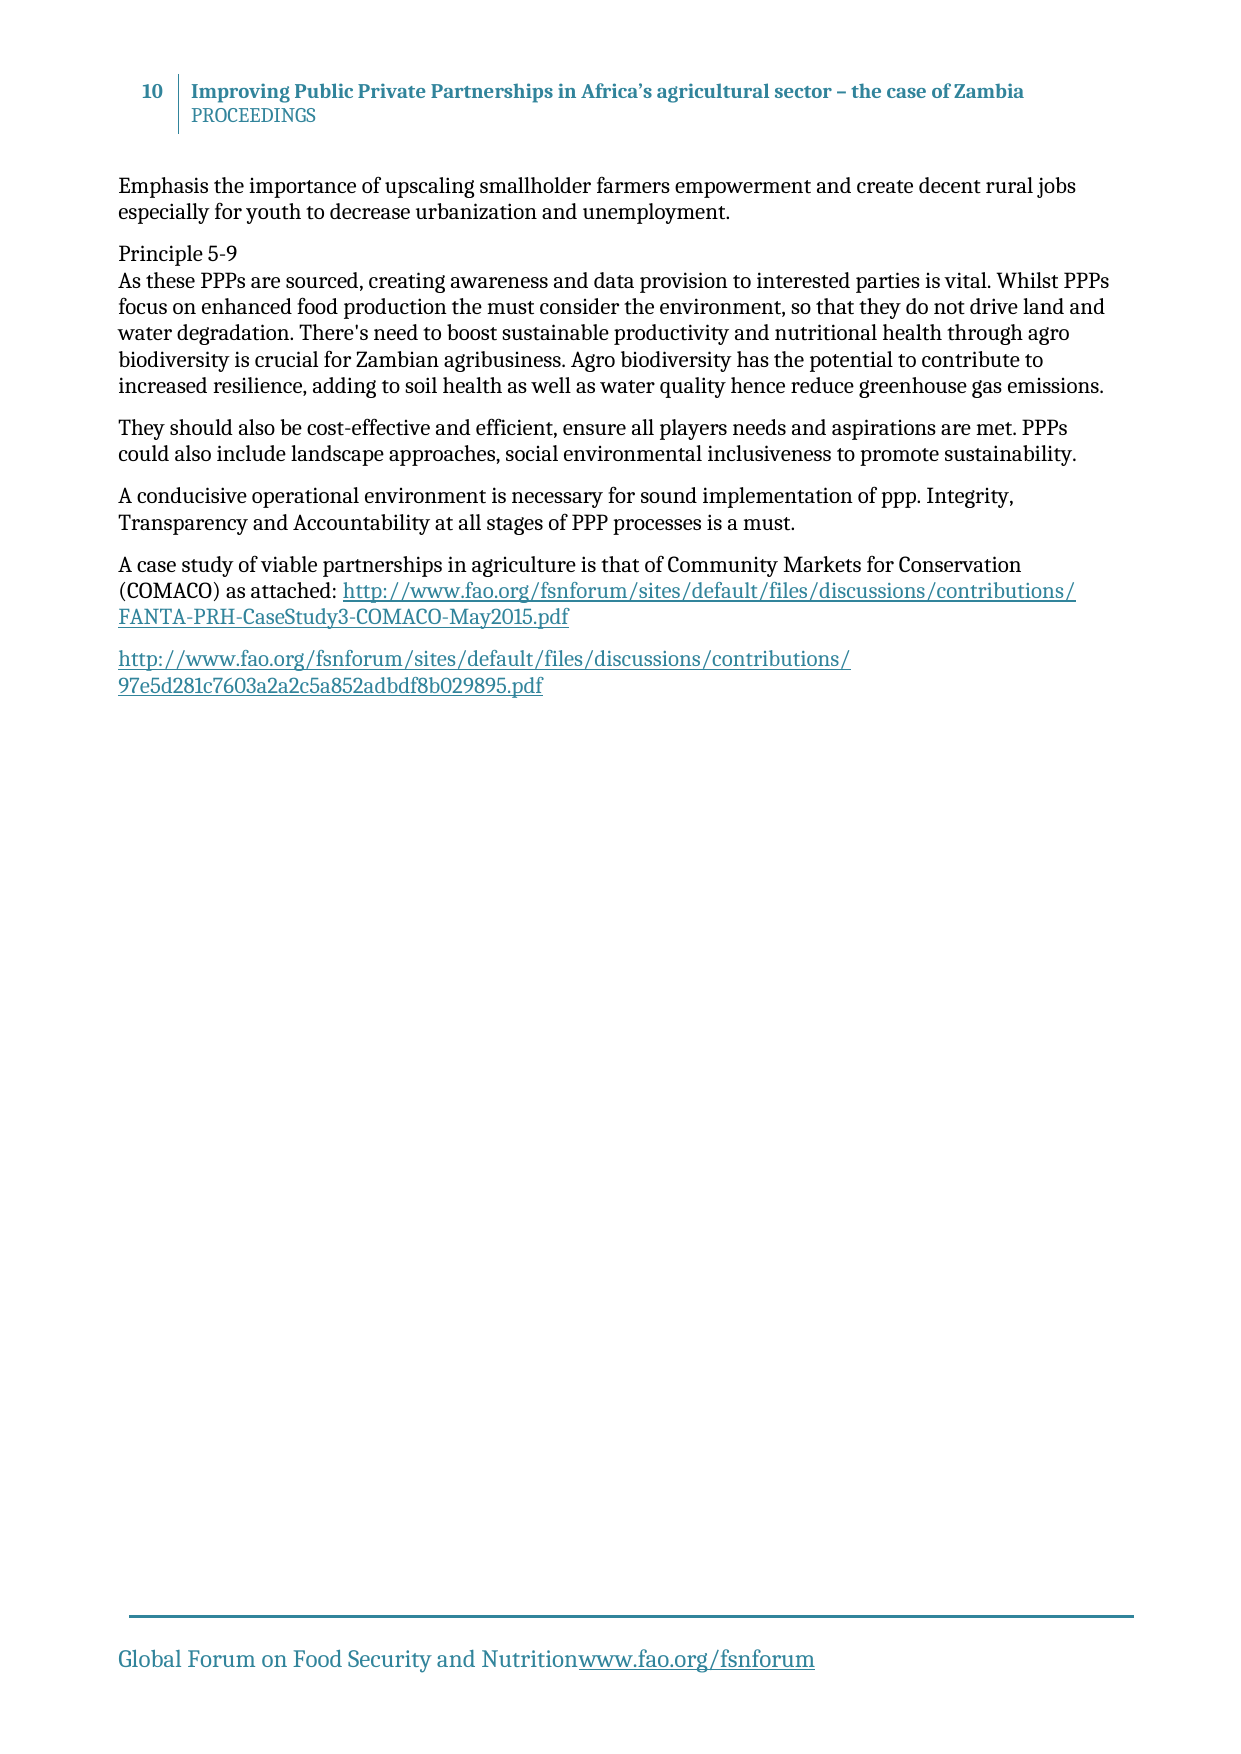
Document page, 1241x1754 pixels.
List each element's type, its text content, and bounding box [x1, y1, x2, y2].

text A conducisive operational environment is necessary for sound implementation of ppp. Integrity, Transparency and Accountability at all stages of PPP processes is a must. [118, 483, 1122, 536]
text Principle 5-9 [118, 241, 1122, 267]
text http://www.fao.org/fsnforum/sites/default/files/discussions/contributions/97e5d281c7603a2a2c5a852adbdf8b029895.pdf [118, 646, 1122, 699]
text As these PPPs are sourced, creating awareness and data provision to interested parties is vital. Whilst PPPs focus on enhanced food production the must consider the environment, so that they do not drive land and water degradation. There's need to boost sustainable productivity and nutritional health through agro biodiversity is crucial for Zambian agribusiness. Agro biodiversity has the potential to contribute to increased resilience, adding to soil health as well as water quality hence reduce greenhouse gas emissions. [118, 267, 1122, 399]
text They should also be cost-effective and efficient, ensure all players needs and aspirations are met. PPPs could also include landscape approaches, social environmental inclusiveness to promote sustainability. [118, 415, 1122, 467]
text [118, 173, 1122, 225]
text A case study of viable partnerships in agriculture is that of Community Markets for Conservation (COMACO) as attached: http://www.fao.org/fsnforum/sites/default/files/discussions/contributions/FANTA-PRH-CaseStudy3-COMACO-May2015.pdf [118, 551, 1122, 631]
